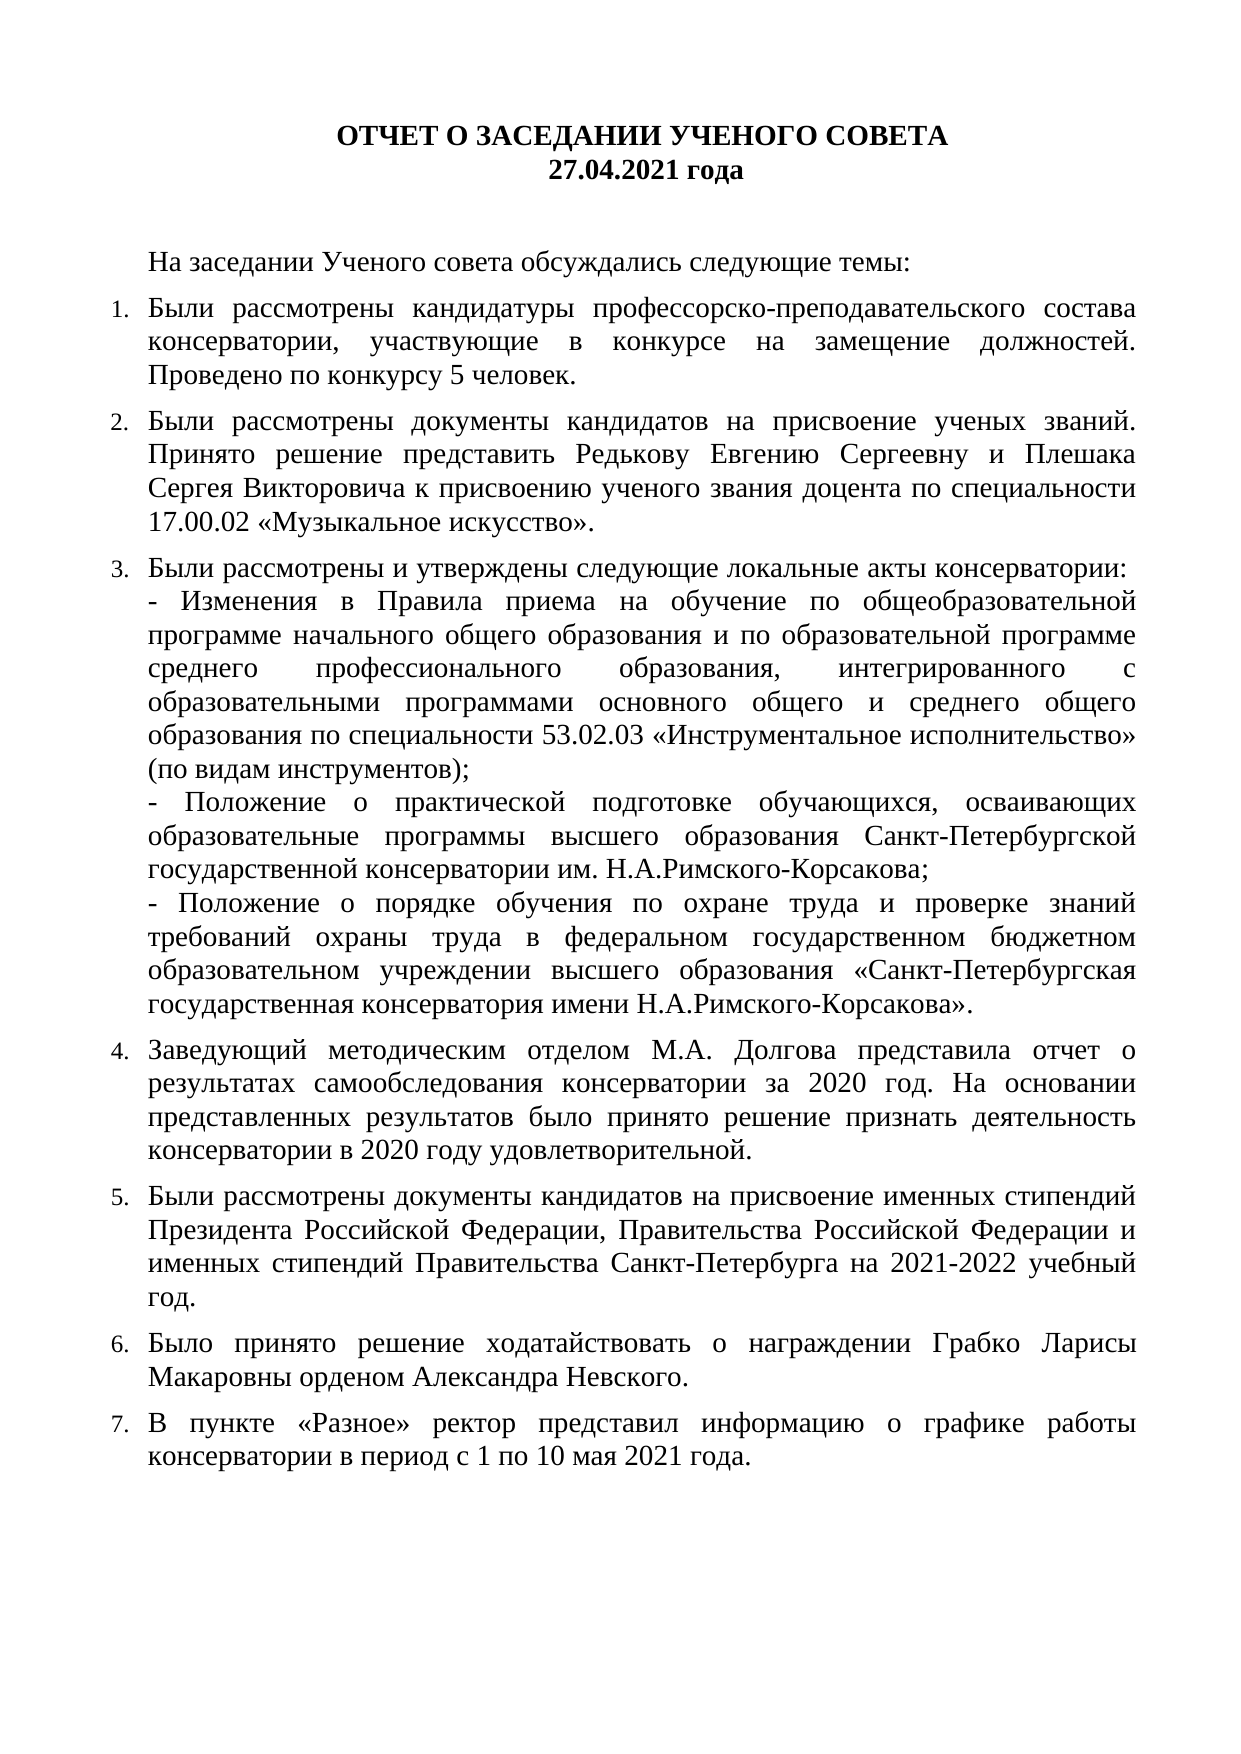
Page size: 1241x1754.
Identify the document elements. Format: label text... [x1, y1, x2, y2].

text ОТЧЕТ О ЗАСЕДАНИИ УЧЕНОГО СОВЕТА [148, 118, 1137, 152]
text На заседании Ученого совета обсуждались следующие темы: [148, 244, 1137, 277]
text 27.04.2021 года [148, 152, 1137, 185]
text - Положение о практической подготовке обучающихся, осваивающих образовательные программы высшего образования Санкт-Петербургской государственной консерватории им. Н.А.Римского-Корсакова; [148, 784, 1137, 885]
list Были рассмотрены документы кандидатов на присвоение ученых званий. Принято решение представить Редькову Евгению Сергеевну и Плешака Сергея Викторовича к присвоению ученого звания доцента по специальности 17.00.02 «Музыкальное искусство». [110, 403, 1137, 537]
list Было принято решение ходатайствовать о награждении Грабко Ларисы Макаровны орденом Александра Невского. [111, 1325, 1137, 1392]
list В пункте «Разное» ректор представил информацию о графике работы консерватории в период с 1 по 10 мая 2021 года. [111, 1405, 1137, 1472]
list Были рассмотрены документы кандидатов на присвоение именных стипендий Президента Российской Федерации, Правительства Российской Федерации и именных стипендий Правительства Санкт-Петербурга на 2021-2022 учебный год. [111, 1178, 1137, 1313]
list Заведующий методическим отделом М.А. Долгова представила отчет о результатах самообследования консерватории за 2020 год. На основании представленных результатов было принято решение признать деятельность консерватории в 2020 году удовлетворительной. [111, 1032, 1137, 1166]
text - Положение о порядке обучения по охране труда и проверке знаний требований охраны труда в федеральном государственном бюджетном образовательном учреждении высшего образования «Санкт-Петербургская государственная консерватория имени Н.А.Римского-Корсакова». [148, 885, 1137, 1019]
list Были рассмотрены и утверждены следующие локальные акты консерватории: - Изменения в Правила приема на обучение по общеобразовательной программе начального общего образования и по образовательной программе среднего профессионального образования, интегрированного с образовательными программами основного общего и среднего общего образования по специальности 53.02.03 «Инструментальное исполнительство» (по видам инструментов); [111, 550, 1137, 784]
list Были рассмотрены кандидатуры профессорско-преподавательского состава консерватории, участвующие в конкурсе на замещение должностей. Проведено по конкурсу 5 человек. [111, 290, 1137, 391]
